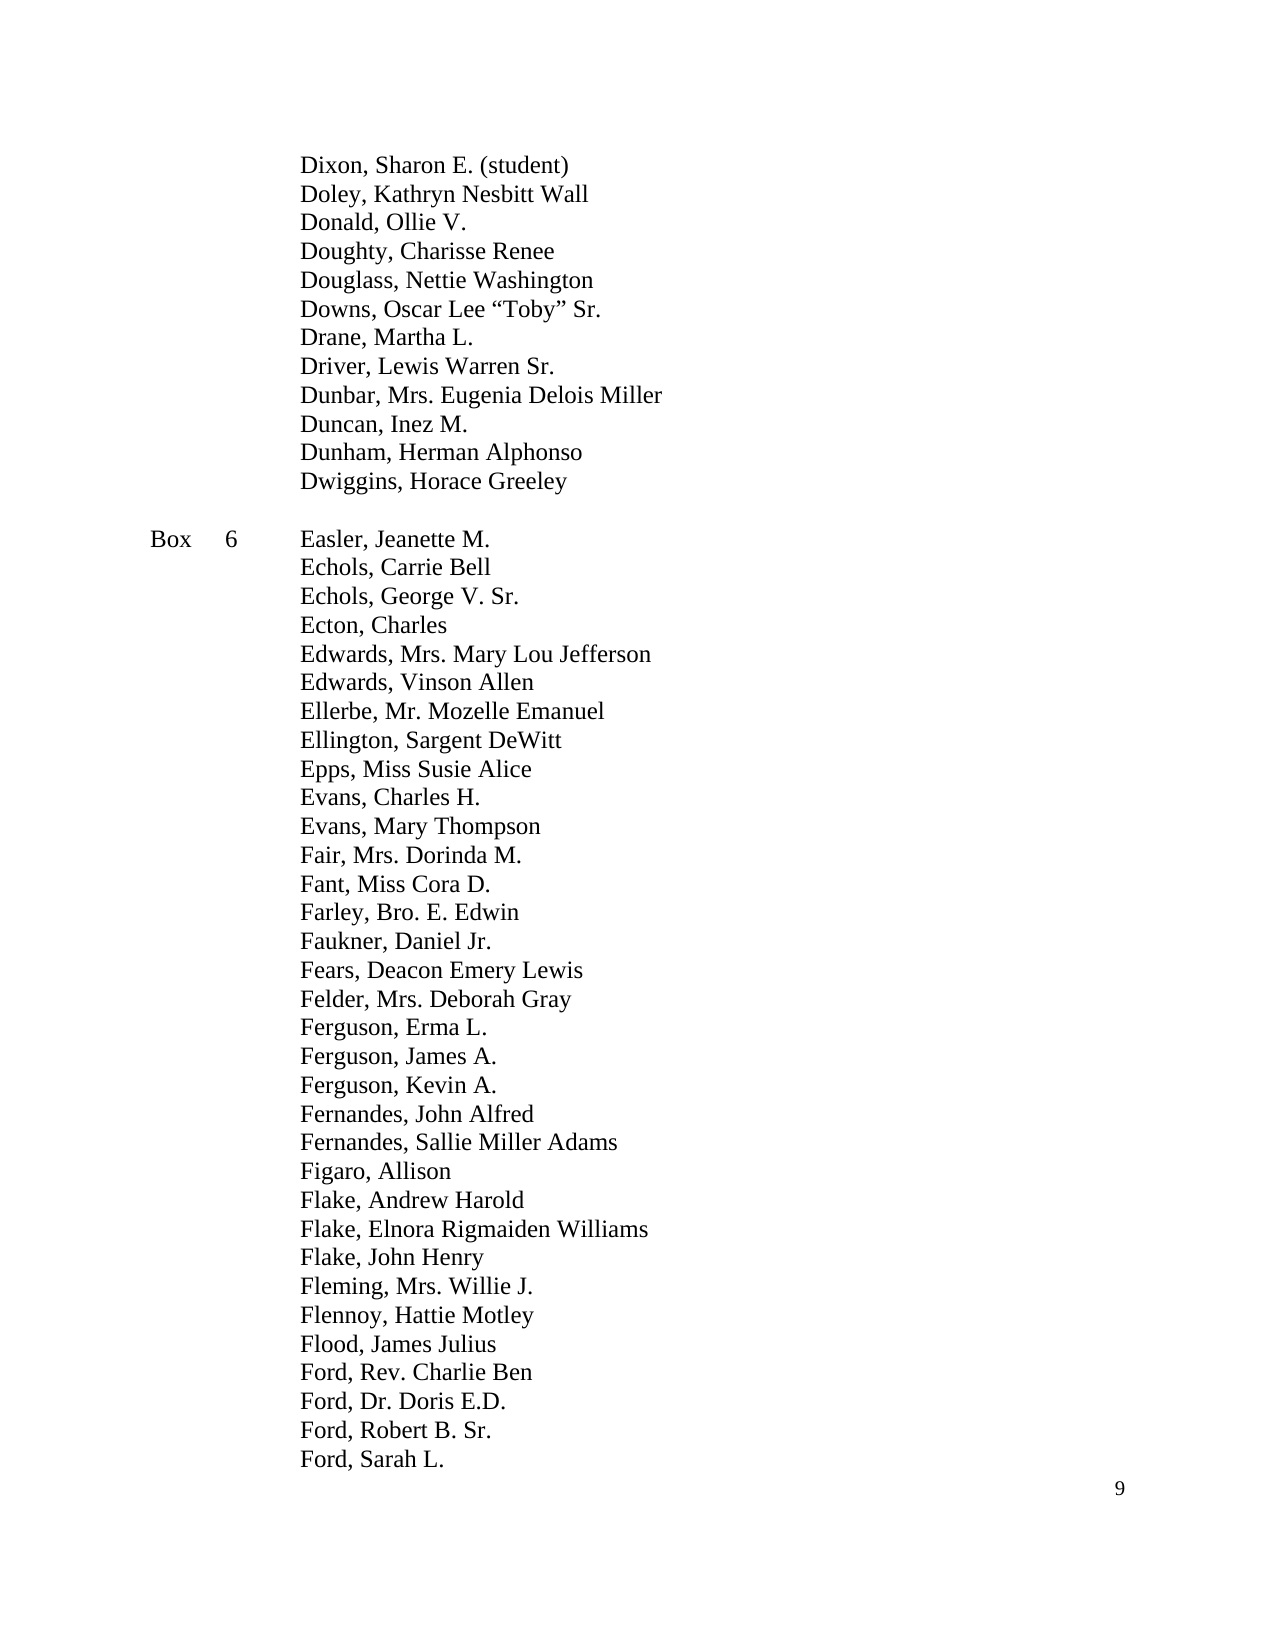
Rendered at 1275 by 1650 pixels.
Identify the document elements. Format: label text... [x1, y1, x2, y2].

text Figaro, Allison [150, 1156, 1125, 1185]
text Ford, Rev. Charlie Ben [150, 1357, 1125, 1386]
text Ford, Dr. Doris E.D. [150, 1386, 1125, 1415]
text Ferguson, Kevin A. [150, 1070, 1125, 1099]
text Evans, Charles H. [150, 782, 1125, 811]
text Edwards, Mrs. Mary Lou Jefferson [150, 639, 1125, 667]
text Farley, Bro. E. Edwin [150, 897, 1125, 926]
text Box 6 Easler, Jeanette M. [150, 524, 1125, 552]
text Echols, Carrie Bell [150, 552, 1125, 581]
text Downs, Oscar Lee “Toby” Sr. [150, 294, 1125, 322]
text Fant, Miss Cora D. [150, 869, 1125, 897]
text Flake, Andrew Harold [150, 1185, 1125, 1214]
text Ferguson, James A. [150, 1041, 1125, 1070]
text Duncan, Inez M. [150, 409, 1125, 437]
text Dixon, Sharon E. (student) [150, 150, 1125, 179]
text Ellington, Sargent DeWitt [150, 725, 1125, 754]
text Ford, Robert B. Sr. [150, 1415, 1125, 1444]
text Flood, James Julius [150, 1329, 1125, 1357]
text Ferguson, Erma L. [150, 1012, 1125, 1041]
text Dunham, Herman Alphonso [150, 437, 1125, 466]
text Dunbar, Mrs. Eugenia Delois Miller [150, 380, 1125, 409]
text Doughty, Charisse Renee [150, 236, 1125, 265]
text Echols, George V. Sr. [150, 581, 1125, 610]
text Fernandes, John Alfred [150, 1099, 1125, 1127]
text Donald, Ollie V. [150, 207, 1125, 236]
text Driver, Lewis Warren Sr. [150, 351, 1125, 380]
text Ecton, Charles [150, 610, 1125, 639]
text Fair, Mrs. Dorinda M. [150, 840, 1125, 869]
text Drane, Martha L. [150, 322, 1125, 351]
text Epps, Miss Susie Alice [150, 754, 1125, 782]
text Flake, Elnora Rigmaiden Williams [150, 1214, 1125, 1242]
text Douglass, Nettie Washington [150, 265, 1125, 294]
text Evans, Mary Thompson [150, 811, 1125, 840]
text Faukner, Daniel Jr. [150, 926, 1125, 955]
text Edwards, Vinson Allen [150, 667, 1125, 696]
text Fears, Deacon Emery Lewis [150, 955, 1125, 984]
text Flake, John Henry [150, 1242, 1125, 1271]
text Fleming, Mrs. Willie J. [150, 1271, 1125, 1300]
text Dwiggins, Horace Greeley [150, 466, 1125, 495]
text Flennoy, Hattie Motley [150, 1300, 1125, 1329]
text Doley, Kathryn Nesbitt Wall [150, 179, 1125, 207]
text Ellerbe, Mr. Mozelle Emanuel [150, 696, 1125, 725]
text Felder, Mrs. Deborah Gray [150, 984, 1125, 1012]
text Fernandes, Sallie Miller Adams [150, 1127, 1125, 1156]
text Ford, Sarah L. [150, 1444, 1125, 1472]
